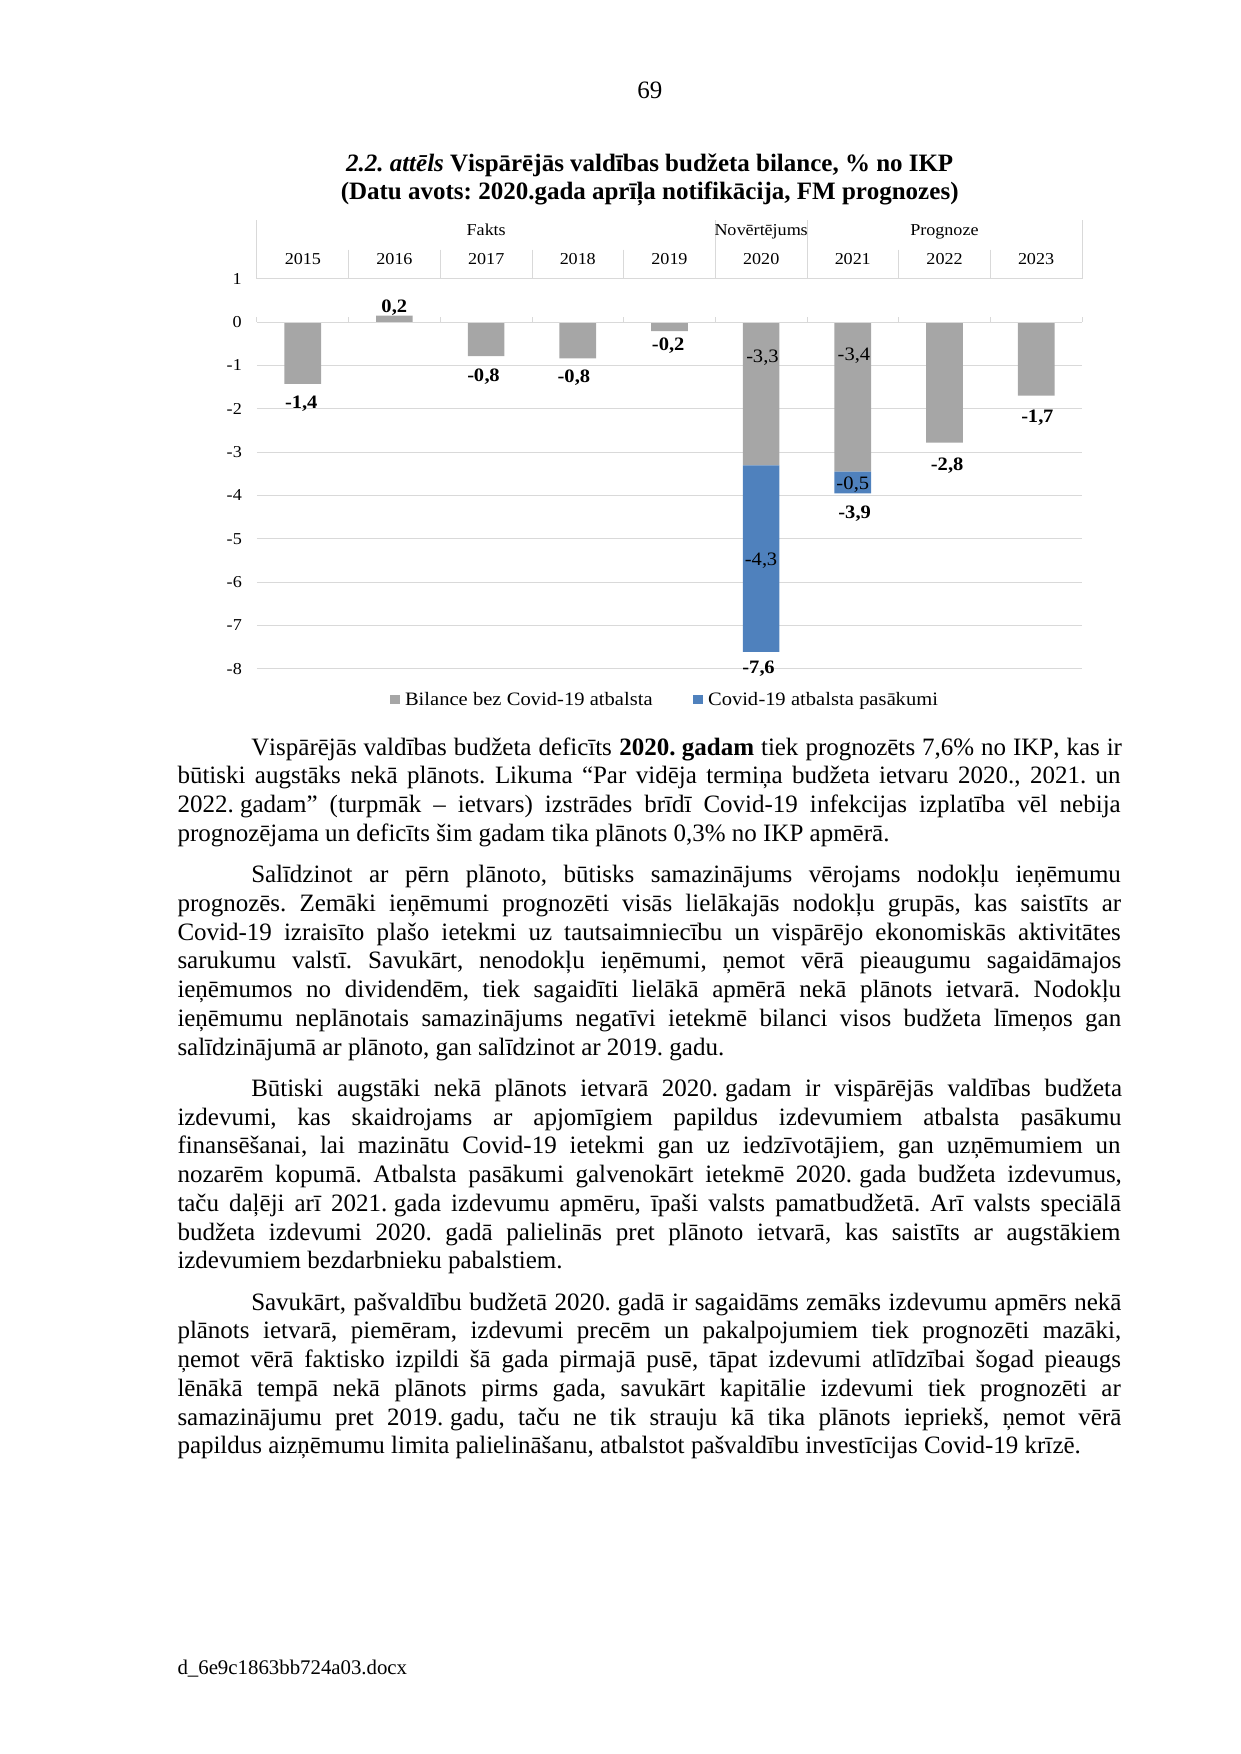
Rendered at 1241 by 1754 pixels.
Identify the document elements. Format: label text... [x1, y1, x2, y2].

text Savukārt, pašvaldību budžetā 2020. gadā ir sagaidāms zemāks izdevumu apmērs nekā plānots ietvarā, piemēram, izdevumi precēm un pakalpojumiem tiek prognozēti mazāki, ņemot vērā faktisko izpildi šā gada pirmajā pusē, tāpat izdevumi atlīdzībai šogad pieaugs lēnākā tempā nekā plānots pirms gada, savukārt kapitālie izdevumi tiek prognozēti ar samazinājumu pret 2019. gadu, taču ne tik strauju kā tika plānots iepriekš, ņemot vērā papildus aizņēmumu limita palielināšanu, atbalstot pašvaldību investīcijas Covid-19 krīzē. [177, 1287, 1122, 1459]
text Vispārējās valdības budžeta deficīts 2020. gadam tiek prognozēts 7,6% no IKP, kas ir būtiski augstāks nekā plānots. Likuma “Par vidēja termiņa budžeta ietvaru 2020., 2021. un 2022. gadam” (turpmāk – ietvars) izstrādes brīdī Covid-19 infekcijas izplatība vēl nebija prognozējama un deficīts šim gadam tika plānots 0,3% no IKP apmērā. [177, 732, 1122, 847]
text Salīdzinot ar pērn plānoto, būtisks samazinājums vērojams nodokļu ieņēmumu prognozēs. Zemāki ieņēmumi prognozēti visās lielākajās nodokļu grupās, kas saistīts ar Covid-19 izraisīto plašo ietekmi uz tautsaimniecību un vispārējo ekonomiskās aktivitātes sarukumu valstī. Savukārt, nenodokļu ieņēmumi, ņemot vērā pieaugumu sagaidāmajos ieņēmumos no dividendēm, tiek sagaidīti lielākā apmērā nekā plānots ietvarā. Nodokļu ieņēmumu neplānotais samazinājums negatīvi ietekmē bilanci visos budžeta līmeņos gan salīdzinājumā ar plānoto, gan salīdzinot ar 2019. gadu. [177, 859, 1122, 1061]
text 2.2. attēls Vispārējās valdības budžeta bilance, % no IKP (Datu avots: 2020.gada aprīļa notifikācija, FM prognozes) [177, 148, 1122, 205]
text Būtiski augstāki nekā plānots ietvarā 2020. gadam ir vispārējās valdības budžeta izdevumi, kas skaidrojams ar apjomīgiem papildus izdevumiem atbalsta pasākumu finansēšanai, lai mazinātu Covid-19 ietekmi gan uz iedzīvotājiem, gan uzņēmumiem un nozarēm kopumā. Atbalsta pasākumi galvenokārt ietekmē 2020. gada budžeta izdevumus, taču daļēji arī 2021. gada izdevumu apmēru, īpaši valsts pamatbudžetā. Arī valsts speciālā budžeta izdevumi 2020. gadā palielinās pret plānoto ietvarā, kas saistīts ar augstākiem izdevumiem bezdarbnieku pabalstiem. [177, 1073, 1122, 1274]
